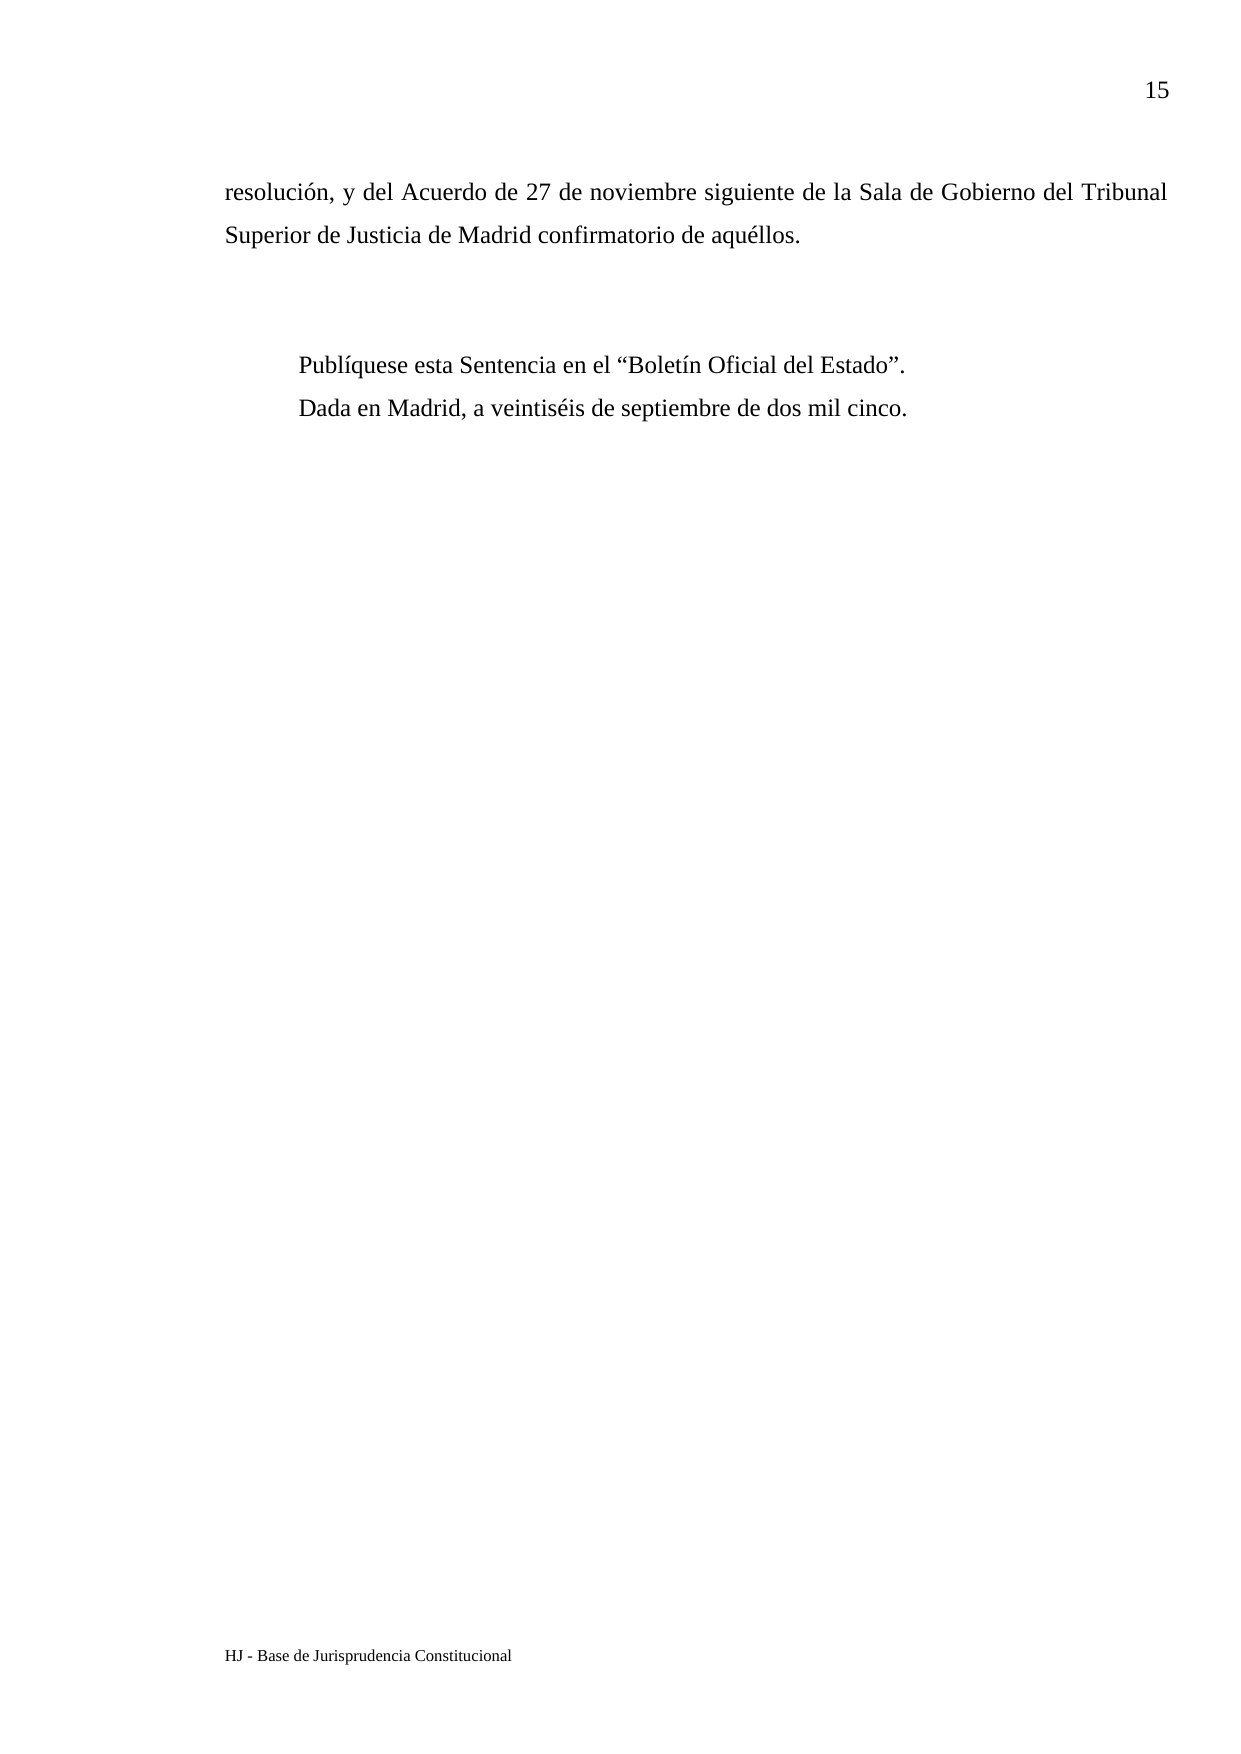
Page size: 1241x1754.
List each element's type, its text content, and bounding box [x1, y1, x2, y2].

text Dada en Madrid, a veintiséis de septiembre de dos mil cinco. [224, 393, 1169, 422]
text Publíquese esta Sentencia en el “Boletín Oficial del Estado”. [224, 350, 1169, 378]
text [224, 177, 1169, 249]
